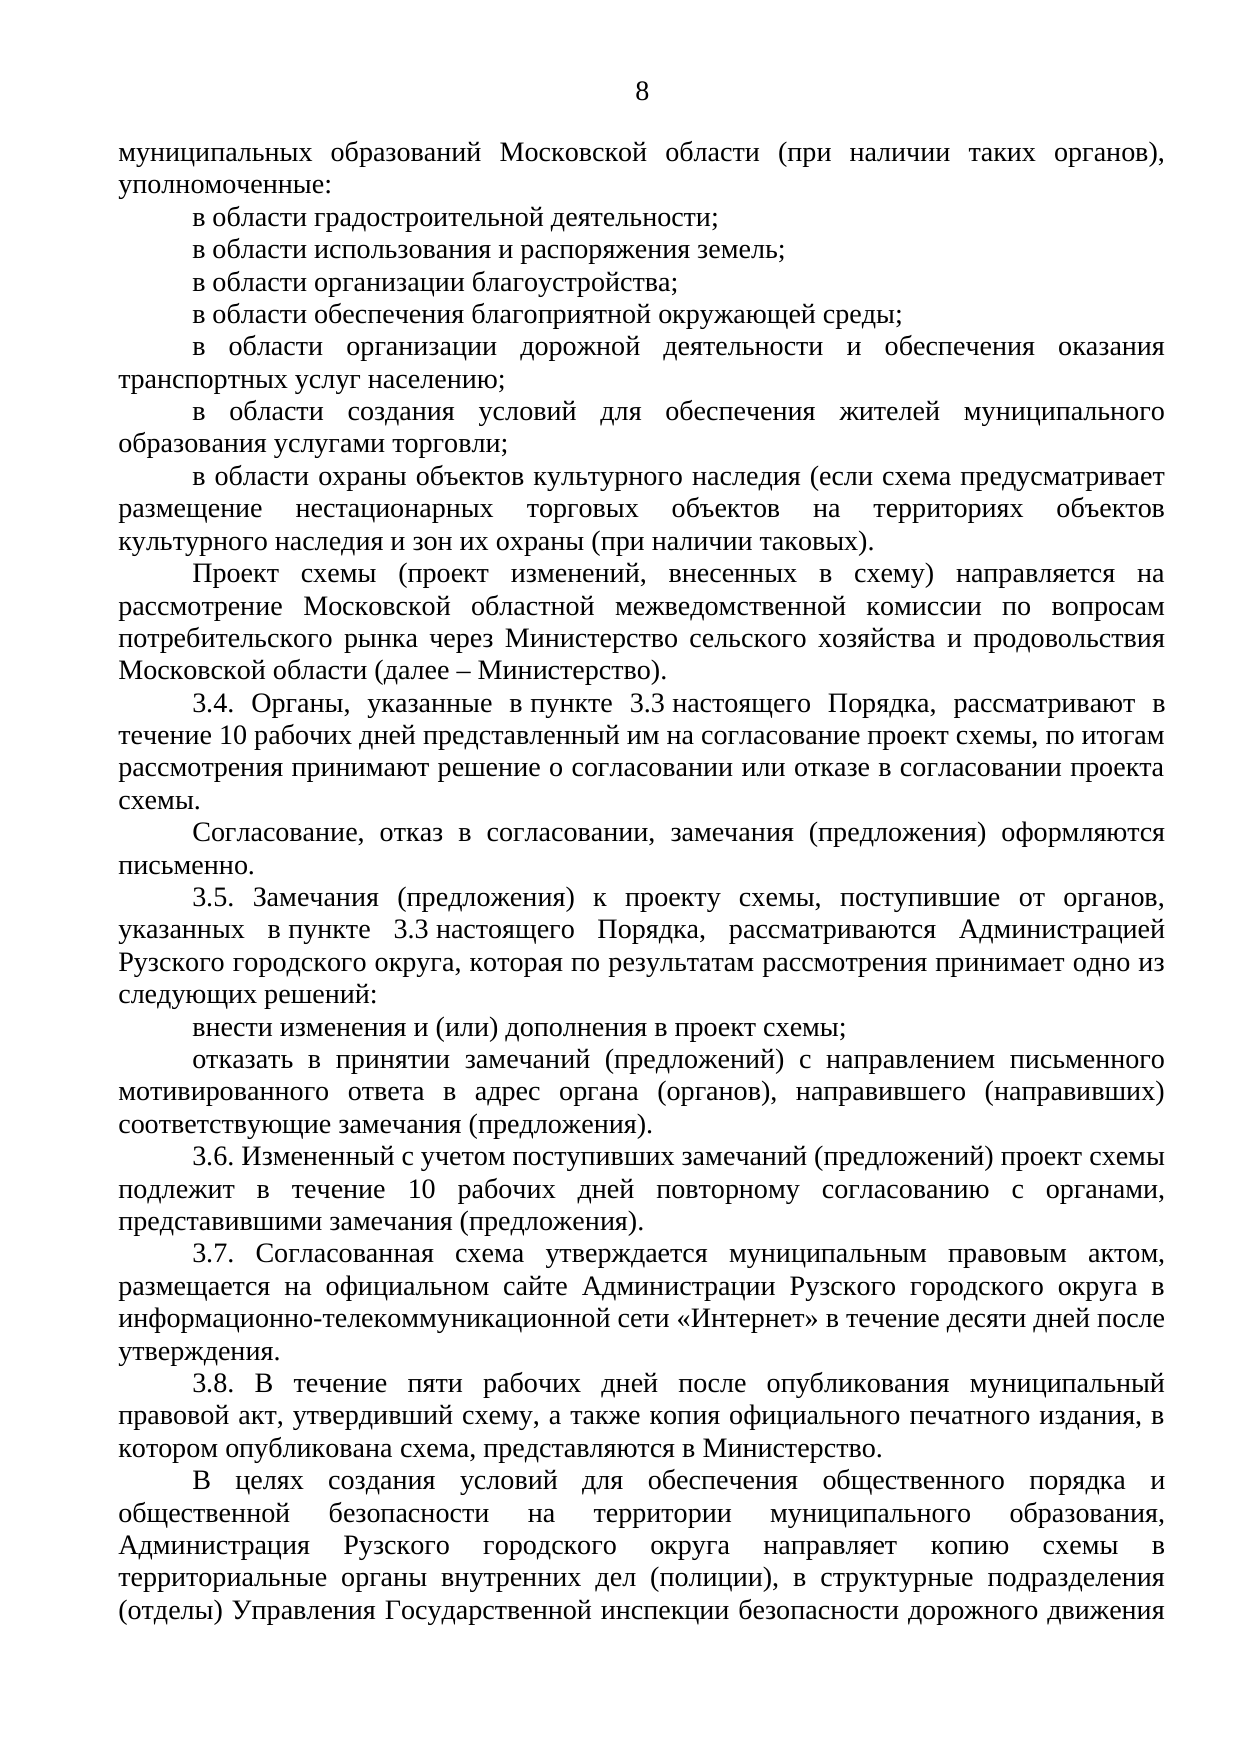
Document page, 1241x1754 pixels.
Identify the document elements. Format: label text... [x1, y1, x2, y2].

text Проект схемы (проект изменений, внесенных в схему) направляется на рассмотрение Московской областной межведомственной комиссии по вопросам потребительского рынка через Министерство сельского хозяйства и продовольствия Московской области (далее – Министерство). [118, 556, 1166, 686]
text в области организации благоустройства; [118, 264, 1166, 297]
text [118, 135, 1166, 200]
text в области градостроительной деятельности; [118, 200, 1166, 232]
text Согласование, отказ в согласовании, замечания (предложения) оформляются письменно. [118, 815, 1166, 880]
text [118, 1463, 1166, 1625]
text отказать в принятии замечаний (предложений) с направлением письменного мотивированного ответа в адрес органа (органов), направившего (направивших) соответствующие замечания (предложения). [118, 1042, 1166, 1139]
text в области использования и распоряжения земель; [118, 232, 1166, 264]
text 3.5. Замечания (предложения) к проекту схемы, поступившие от органов, указанных в пункте 3.3 настоящего Порядка, рассматриваются Администрацией Рузского городского округа, которая по результатам рассмотрения принимает одно из следующих решений: [118, 880, 1166, 1010]
text 3.4. Органы, указанные в пункте 3.3 настоящего Порядка, рассматривают в течение 10 рабочих дней представленный им на согласование проект схемы, по итогам рассмотрения принимают решение о согласовании или отказе в согласовании проекта схемы. [118, 686, 1166, 815]
text 3.7. Согласованная схема утверждается муниципальным правовым актом, размещается на официальном сайте Администрации Рузского городского округа в информационно-телекоммуникационной сети «Интернет» в течение десяти дней после утверждения. [118, 1236, 1166, 1366]
text в области охраны объектов культурного наследия (если схема предусматривает размещение нестационарных торговых объектов на территориях объектов культурного наследия и зон их охраны (при наличии таковых). [118, 459, 1166, 556]
text в области создания условий для обеспечения жителей муниципального образования услугами торговли; [118, 394, 1166, 459]
text в области обеспечения благоприятной окружающей среды; [118, 297, 1166, 329]
text 3.8. В течение пяти рабочих дней после опубликования муниципальный правовой акт, утвердивший схему, а также копия официального печатного издания, в котором опубликована схема, представляются в Министерство. [118, 1366, 1166, 1463]
text внести изменения и (или) дополнения в проект схемы; [118, 1010, 1166, 1042]
text 3.6. Измененный с учетом поступивших замечаний (предложений) проект схемы подлежит в течение 10 рабочих дней повторному согласованию с органами, представившими замечания (предложения). [118, 1139, 1166, 1236]
text в области организации дорожной деятельности и обеспечения оказания транспортных услуг населению; [118, 329, 1166, 394]
